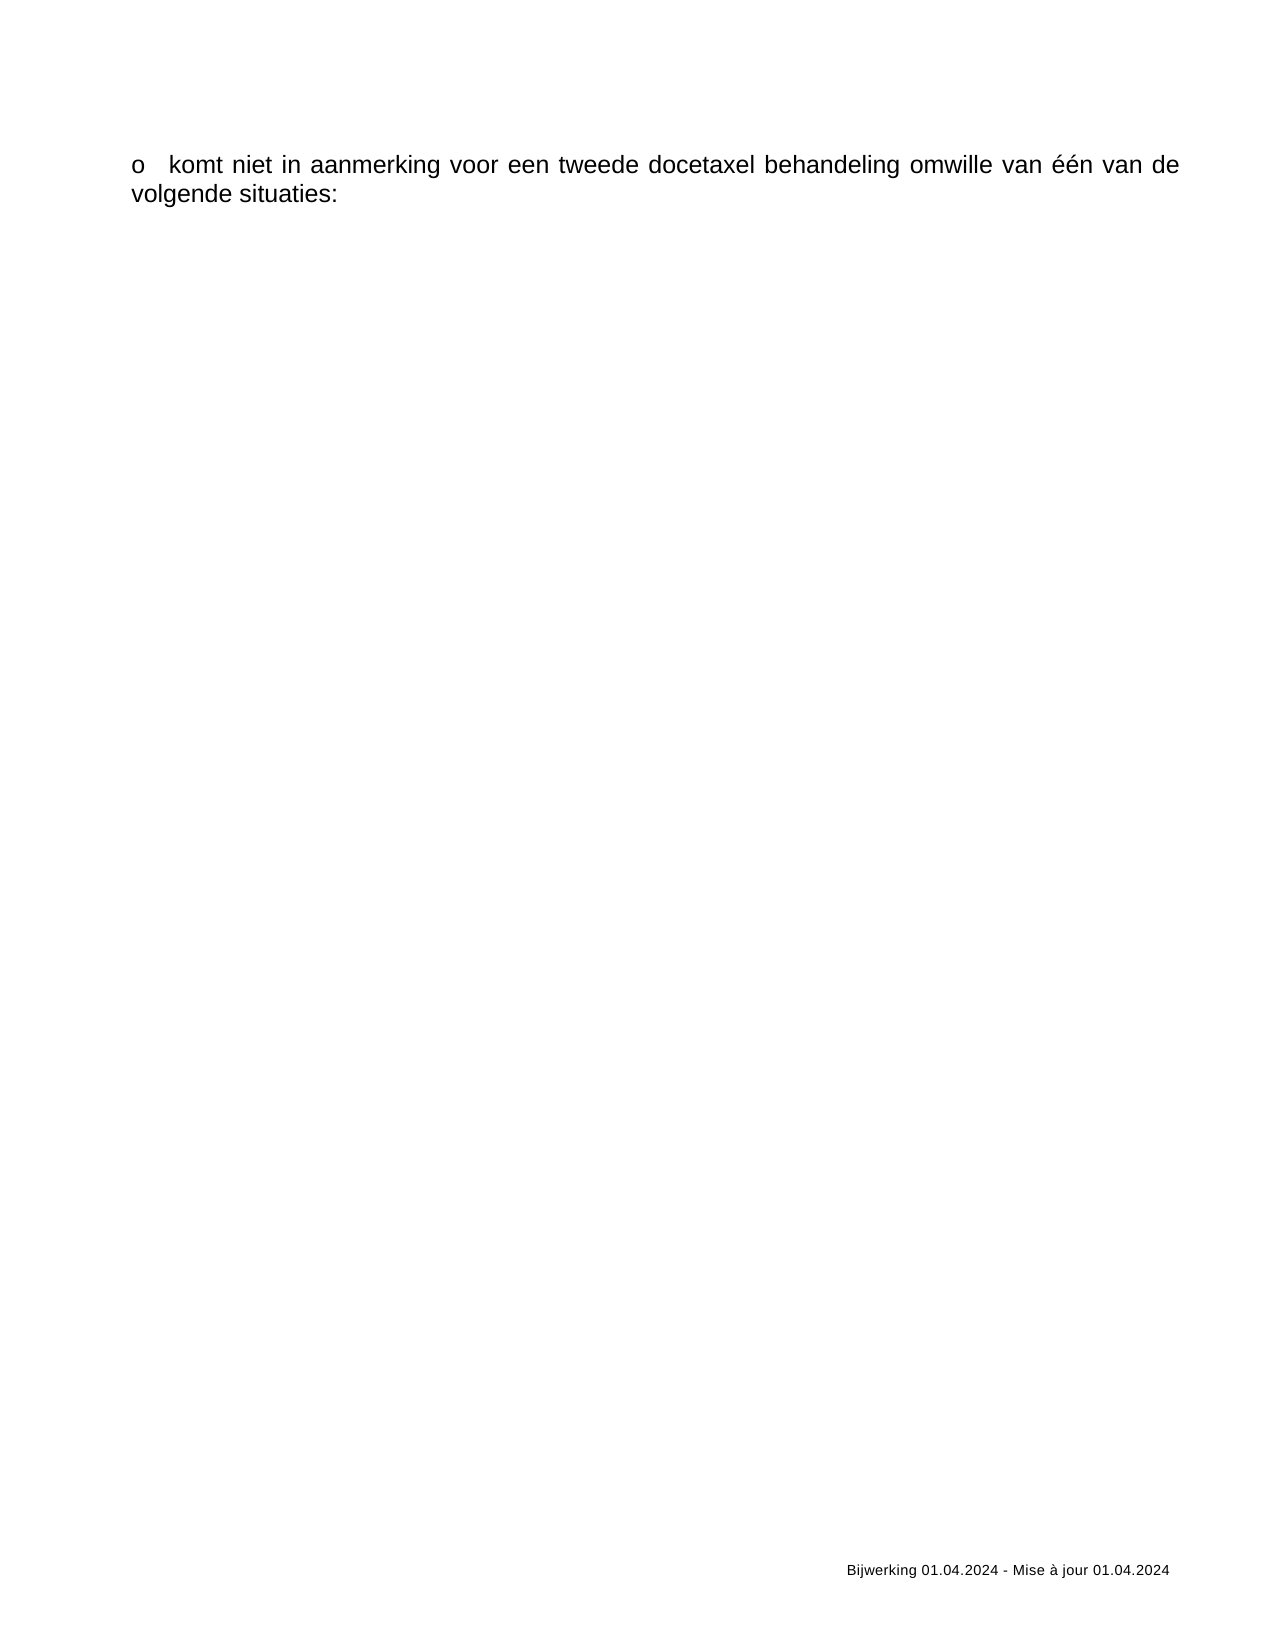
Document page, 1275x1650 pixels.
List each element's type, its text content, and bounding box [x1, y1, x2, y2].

text o komt niet in aanmerking voor een tweede docetaxel behandeling omwille van één van de volgende situaties: [131, 150, 1181, 207]
